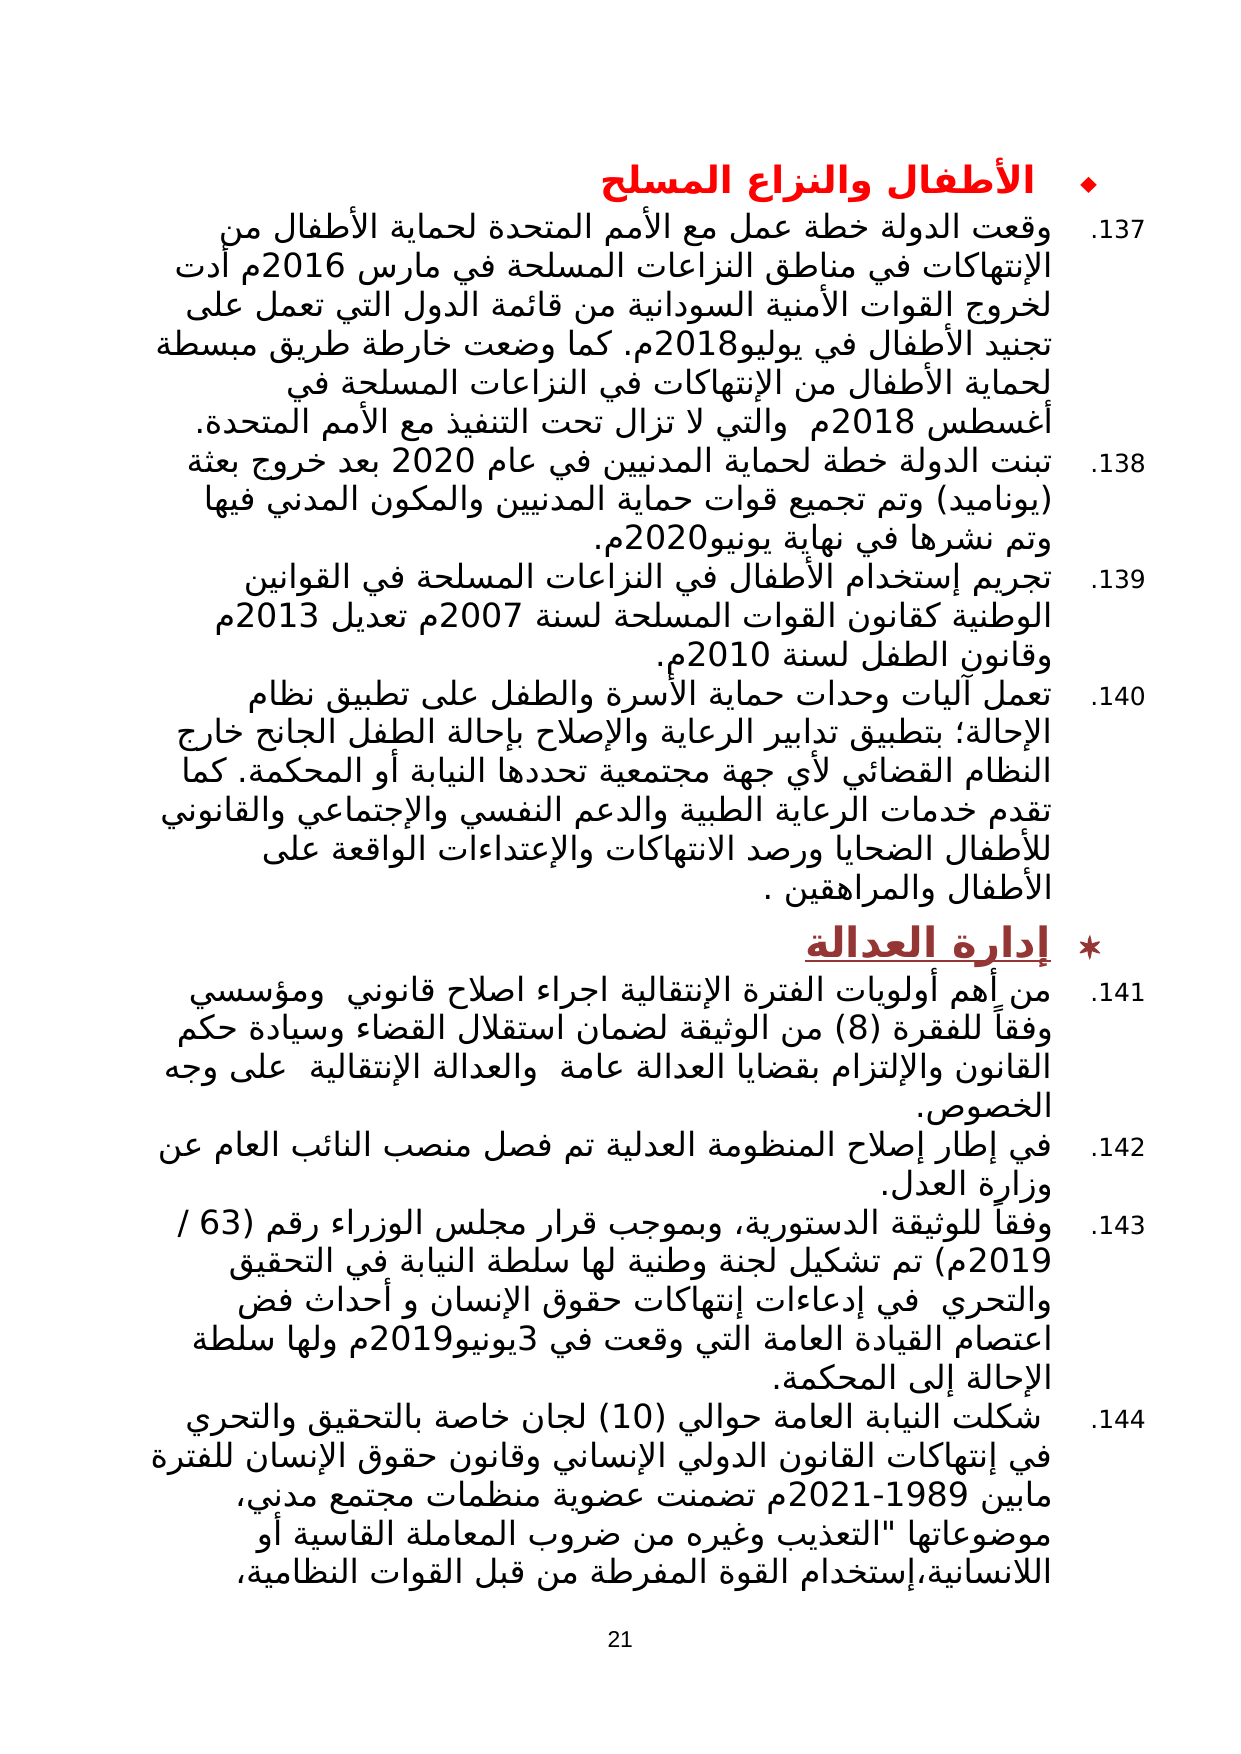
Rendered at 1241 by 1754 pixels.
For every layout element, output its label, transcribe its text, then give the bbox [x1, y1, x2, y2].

list من أهم أولويات الفترة الإنتقالية اجراء اصلاح قانوني ومؤسسي وفقاً للفقرة (8) من الوثيقة لضمان استقلال القضاء وسيادة حكم القانون والإلتزام بقضايا العدالة عامة والعدالة الإنتقالية على وجه الخصوص. [150, 970, 1090, 1125]
list في إطار إصلاح المنظومة العدلية تم فصل منصب النائب العام عن وزارة العدل. [150, 1125, 1090, 1203]
list تجريم إستخدام الأطفال في النزاعات المسلحة في القوانين الوطنية كقانون القوات المسلحة لسنة 2007م تعديل 2013م وقانون الطفل لسنة 2010م. [150, 558, 1090, 674]
list تعمل آليات وحدات حماية الأسرة والطفل على تطبيق نظام الإحالة؛ بتطبيق تدابير الرعاية والإصلاح بإحالة الطفل الجانح خارج النظام القضائي لأي جهة مجتمعية تحددها النيابة أو المحكمة. كما تقدم خدمات الرعاية الطبية والدعم النفسي والإجتماعي والقانوني للأطفال الضحايا ورصد الانتهاكات والإعتداءات الواقعة على الأطفال والمراهقين . [150, 674, 1090, 907]
list الأطفال والنزاع المسلح [150, 158, 1080, 202]
list وفقاً للوثيقة الدستورية، وبموجب قرار مجلس الوزراء رقم (63 /2019م) تم تشكيل لجنة وطنية لها سلطة النيابة في التحقيق والتحري في إدعاءات إنتهاكات حقوق الإنسان و أحداث فض اعتصام القيادة العامة التي وقعت في 3يونيو2019م ولها سلطة الإحالة إلى المحكمة. [150, 1203, 1090, 1397]
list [150, 1397, 1090, 1592]
list تبنت الدولة خطة لحماية المدنيين في عام 2020 بعد خروج بعثة (يوناميد) وتم تجميع قوات حماية المدنيين والمكون المدني فيها وتم نشرها في نهاية يونيو2020م. [150, 441, 1090, 558]
list وقعت الدولة خطة عمل مع الأمم المتحدة لحماية الأطفال من الإنتهاكات في مناطق النزاعات المسلحة في مارس 2016م أدت لخروج القوات الأمنية السودانية من قائمة الدول التي تعمل على تجنيد الأطفال في يوليو2018م. كما وضعت خارطة طريق مبسطة لحماية الأطفال من الإنتهاكات في النزاعات المسلحة في أغسطس 2018م والتي لا تزال تحت التنفيذ مع الأمم المتحدة. [150, 208, 1090, 441]
list إدارة العدالة [150, 919, 1080, 967]
